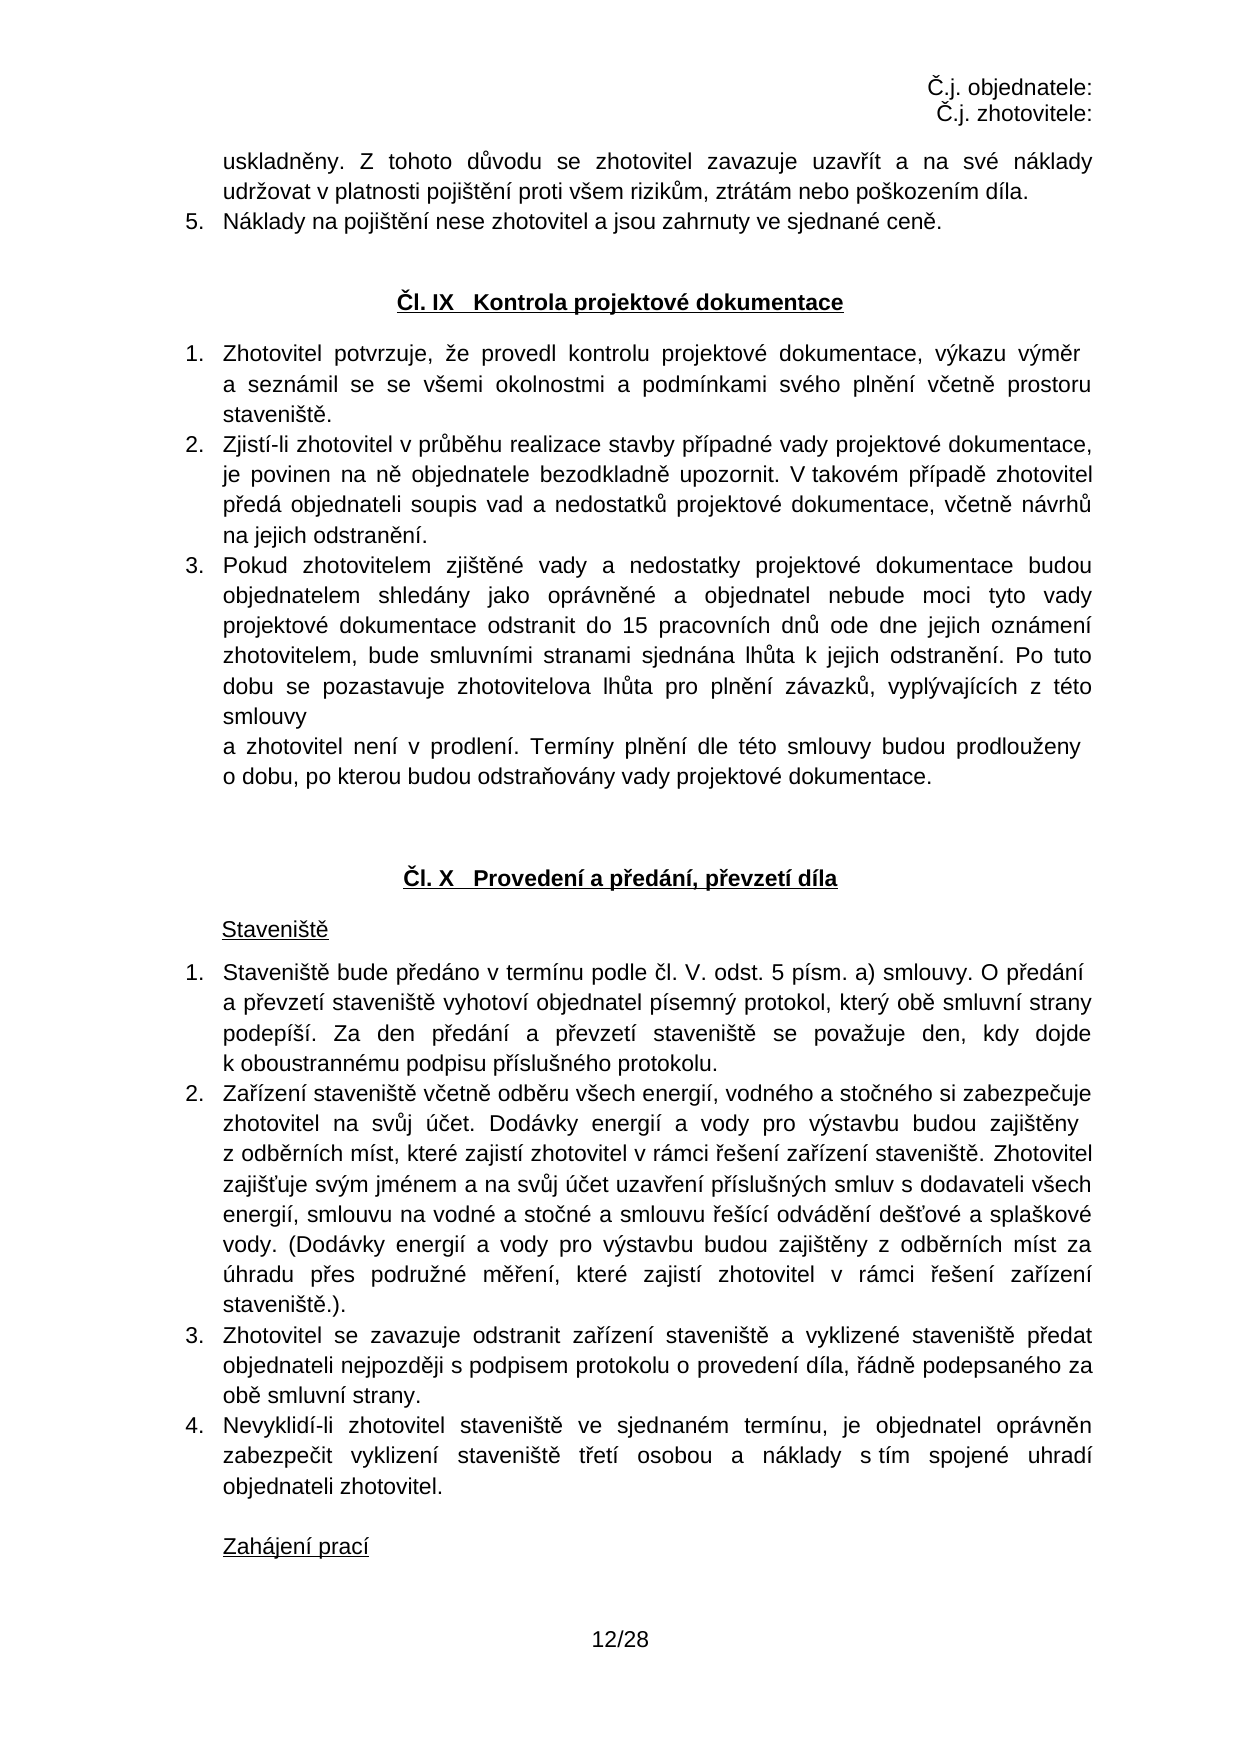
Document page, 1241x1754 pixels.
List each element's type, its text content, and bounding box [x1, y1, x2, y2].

list Zjistí-li zhotovitel v průběhu realizace stavby případné vady projektové dokumentace, je povinen na ně objednatele bezodkladně upozornit. V takovém případě zhotovitel předá objednateli soupis vad a nedostatků projektové dokumentace, včetně návrhů na jejich odstranění. [185, 431, 1093, 548]
list Náklady na pojištění nese zhotovitel a jsou zahrnuty ve sjednané ceně. [185, 208, 1093, 234]
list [185, 148, 1093, 204]
list Pokud zhotovitelem zjištěné vady a nedostatky projektové dokumentace budou objednatelem shledány jako oprávněné a objednatel nebude moci tyto vady projektové dokumentace odstranit do 15 pracovních dnů ode dne jejich oznámení zhotovitelem, bude smluvními stranami sjednána lhůta k jejich odstranění. Po tuto dobu se pozastavuje zhotovitelova lhůta pro plnění závazků, vyplývajících z této smlouvy a zhotovitel není v prodlení. Termíny plnění dle této smlouvy budou prodlouženy o dobu, po kterou budou odstraňovány vady projektové dokumentace. [185, 552, 1093, 789]
list Zahájení prací [223, 1533, 1093, 1559]
list Nevyklidí-li zhotovitel staveniště ve sjednaném termínu, je objednatel oprávněn zabezpečit vyklizení staveniště třetí osobou a náklady s tím spojené uhradí objednateli zhotovitel. [185, 1412, 1093, 1499]
text Čl. X Provedení a předání, převzetí díla [148, 865, 1093, 892]
list Zhotovitel se zavazuje odstranit zařízení staveniště a vyklizené staveniště předat objednateli nejpozději s podpisem protokolu o provedení díla, řádně podepsaného za obě smluvní strany. [185, 1322, 1093, 1408]
list Zhotovitel potvrzuje, že provedl kontrolu projektové dokumentace, výkazu výměr a seznámil se se všemi okolnostmi a podmínkami svého plnění včetně prostoru staveniště. [185, 340, 1093, 427]
text Staveniště [148, 916, 1093, 943]
text Čl. IX Kontrola projektové dokumentace [148, 289, 1093, 316]
list Zařízení staveniště včetně odběru všech energií, vodného a stočného si zabezpečuje zhotovitel na svůj účet. Dodávky energií a vody pro výstavbu budou zajištěny z odběrních míst, které zajistí zhotovitel v rámci řešení zařízení staveniště. Zhotovitel zajišťuje svým jménem a na svůj účet uzavření příslušných smluv s dodavateli všech energií, smlouvu na vodné a stočné a smlouvu řešící odvádění dešťové a splaškové vody. (Dodávky energií a vody pro výstavbu budou zajištěny z odběrních míst za úhradu přes podružné měření, které zajistí zhotovitel v rámci řešení zařízení staveniště.). [185, 1080, 1093, 1318]
list Staveniště bude předáno v termínu podle čl. V. odst. 5 písm. a) smlouvy. O předání a převzetí staveniště vyhotoví objednatel písemný protokol, který obě smluvní strany podepíší. Za den předání a převzetí staveniště se považuje den, kdy dojde k oboustrannému podpisu příslušného protokolu. [185, 959, 1093, 1076]
